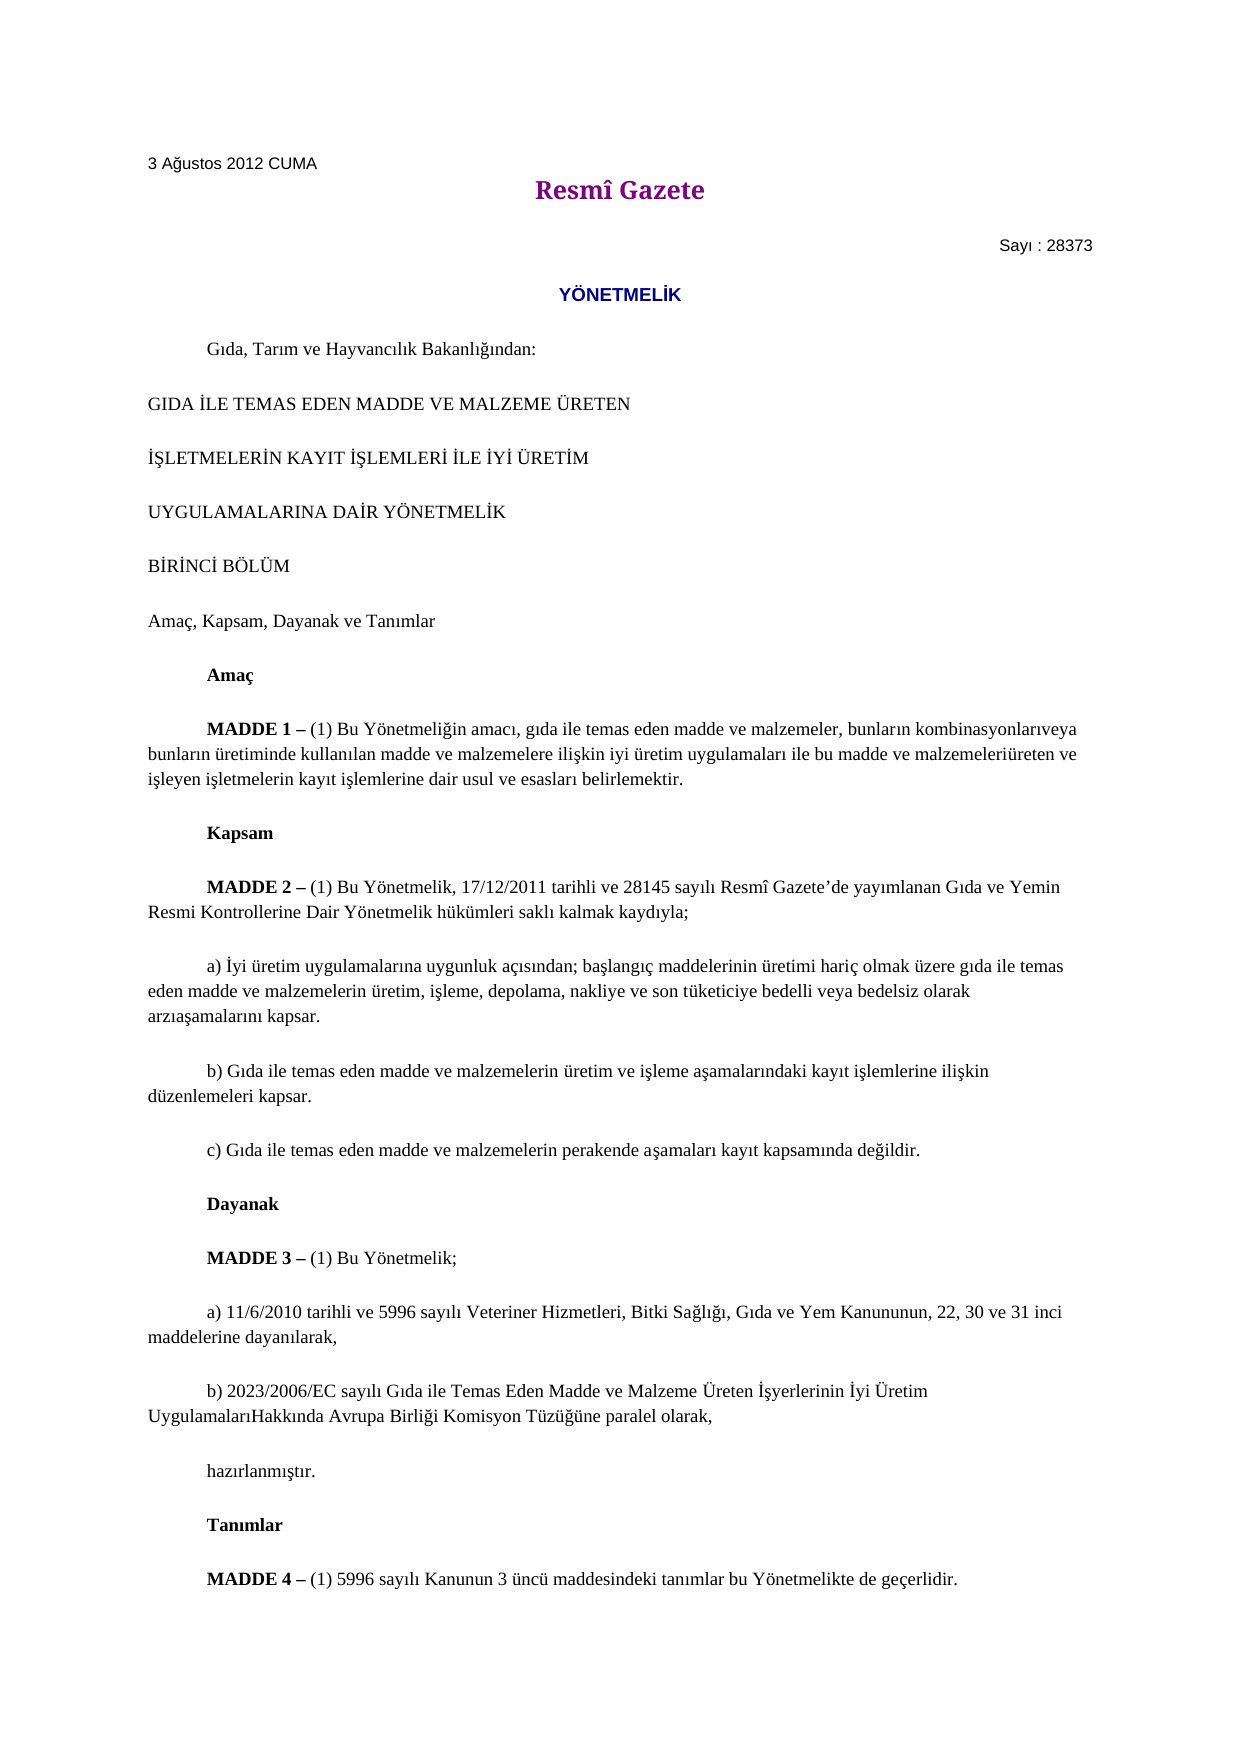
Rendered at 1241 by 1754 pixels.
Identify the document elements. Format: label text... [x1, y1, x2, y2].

text a) İyi üretim uygulamalarına uygunluk açısından; başlangıç maddelerinin üretimi hariç olmak üzere gıda ile temas eden madde ve malzemelerin üretim, işleme, depolama, nakliye ve son tüketiciye bedelli veya bedelsiz olarak arzıaşamalarını kapsar. [148, 952, 1093, 1027]
text UYGULAMALARINA DAİR YÖNETMELİK [148, 497, 1093, 522]
text Amaç [148, 660, 1093, 685]
text GIDA İLE TEMAS EDEN MADDE VE MALZEME ÜRETEN [148, 389, 1093, 414]
text İŞLETMELERİN KAYIT İŞLEMLERİ İLE İYİ ÜRETİM [148, 443, 1093, 468]
text c) Gıda ile temas eden madde ve malzemelerin perakende aşamaları kayıt kapsamında değildir. [148, 1135, 1093, 1160]
text MADDE 4 – (1) 5996 sayılı Kanunun 3 üncü maddesindeki tanımlar bu Yönetmelikte de geçerlidir. [148, 1564, 1093, 1589]
text Gıda, Tarım ve Hayvancılık Bakanlığından: [148, 335, 1093, 360]
text Amaç, Kapsam, Dayanak ve Tanımlar [148, 606, 1093, 631]
text Dayanak [148, 1189, 1093, 1214]
text MADDE 1 – (1) Bu Yönetmeliğin amacı, gıda ile temas eden madde ve malzemeler, bunların kombinasyonlarıveya bunların üretiminde kullanılan madde ve malzemelere ilişkin iyi üretim uygulamaları ile bu madde ve malzemeleriüreten ve işleyen işletmelerin kayıt işlemlerine dair usul ve esasları belirlemektir. [148, 714, 1093, 789]
text b) Gıda ile temas eden madde ve malzemelerin üretim ve işleme aşamalarındaki kayıt işlemlerine ilişkin düzenlemeleri kapsar. [148, 1056, 1093, 1106]
text a) 11/6/2010 tarihli ve 5996 sayılı Veteriner Hizmetleri, Bitki Sağlığı, Gıda ve Yem Kanununun, 22, 30 ve 31 inci maddelerine dayanılarak, [148, 1298, 1093, 1348]
text 3 Ağustos 2012 CUMA [148, 148, 1093, 173]
text MADDE 2 – (1) Bu Yönetmelik, 17/12/2011 tarihli ve 28145 sayılı Resmî Gazete’de yayımlanan Gıda ve Yemin Resmi Kontrollerine Dair Yönetmelik hükümleri saklı kalmak kaydıyla; [148, 873, 1093, 923]
text Sayı : 28373 [148, 236, 1093, 255]
text Resmî Gazete [148, 173, 1093, 207]
text b) 2023/2006/EC sayılı Gıda ile Temas Eden Madde ve Malzeme Üreten İşyerlerinin İyi Üretim UygulamalarıHakkında Avrupa Birliği Komisyon Tüzüğüne paralel olarak, [148, 1377, 1093, 1427]
text YÖNETMELİK [148, 284, 1093, 306]
text Tanımlar [148, 1510, 1093, 1535]
text Kapsam [148, 818, 1093, 843]
text MADDE 3 – (1) Bu Yönetmelik; [148, 1243, 1093, 1268]
text BİRİNCİ BÖLÜM [148, 552, 1093, 577]
text hazırlanmıştır. [148, 1456, 1093, 1481]
